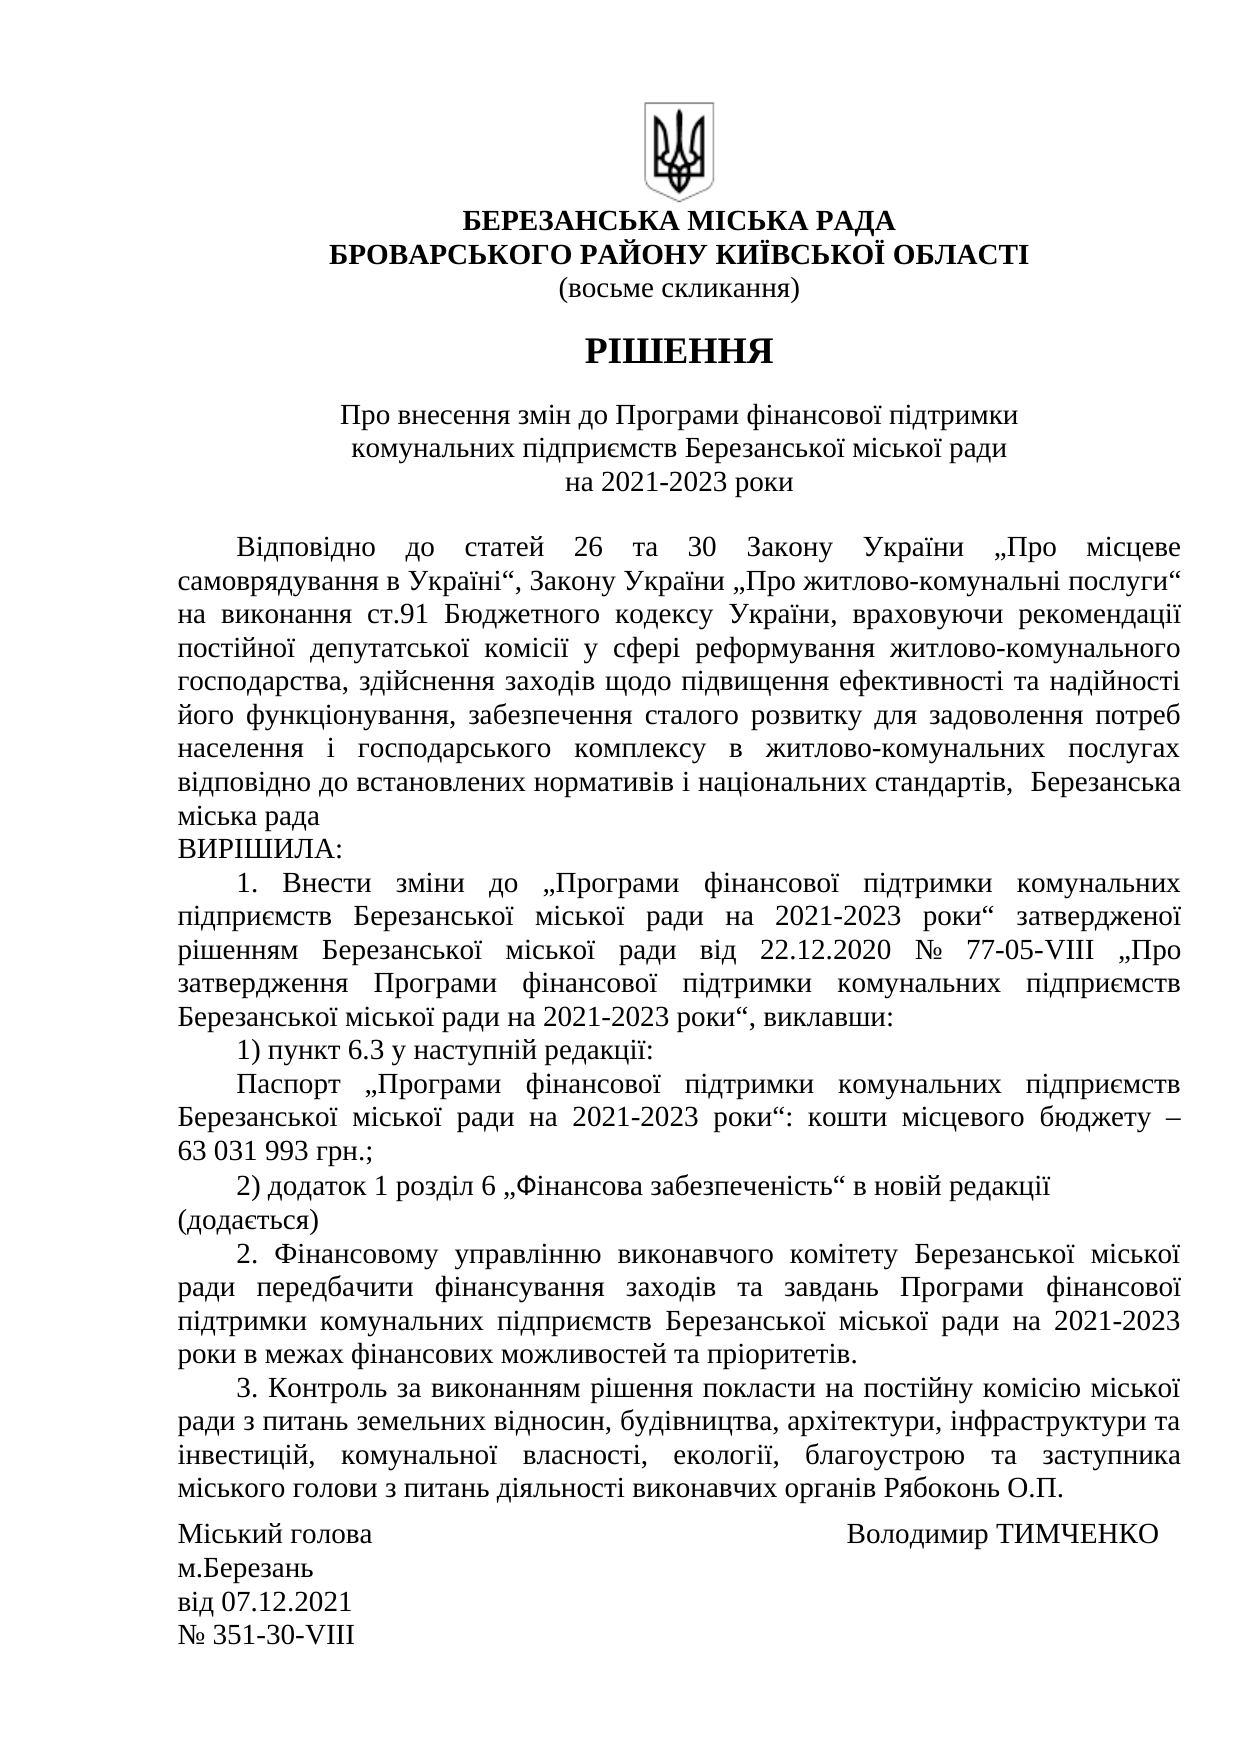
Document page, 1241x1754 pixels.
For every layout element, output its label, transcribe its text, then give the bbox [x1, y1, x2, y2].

text 3. Контроль за виконанням рішення покласти на постійну комісію міської ради з питань земельних відносин, будівництва, архітектури, інфраструктури та інвестицій, комунальної власності, екології, благоустрою та заступника міського голови з питань діяльності виконавчих органів Рябоконь О.П. [177, 1370, 1181, 1504]
text 2) додаток 1 розділ 6 „Фінансова забезпеченість“ в новій редакції [236, 1167, 1181, 1202]
text Відповідно до статей 26 та 30 Закону України „Про місцеве самоврядування в Україні“, Закону України „Про житлово-комунальні послуги“ на виконання ст.91 Бюджетного кодексу України, враховуючи рекомендації постійної депутатської комісії у сфері реформування житлово-комунального господарства, здійснення заходів щодо підвищення ефективності та надійності його функціонування, забезпечення сталого розвитку для задоволення потреб населення і господарського комплексу в житлово-комунальних послугах відповідно до встановлених нормативів і національних стандартів, Березанська міська рада [177, 529, 1181, 831]
text (восьме скликання) [177, 270, 1181, 304]
text Паспорт „Програми фінансової підтримки комунальних підприємств Березанської міської ради на 2021-2023 роки“: кошти місцевого бюджету – 63 031 993 грн.; [177, 1066, 1181, 1167]
text 2. Фінансовому управлінню виконавчого комітету Березанської міської ради передбачити фінансування заходів та завдань Програми фінансової підтримки комунальних підприємств Березанської міської ради на 2021-2023 роки в межах фінансових можливостей та пріоритетів. [177, 1236, 1181, 1370]
text від 07.12.2021 [177, 1584, 1181, 1617]
text на 2021-2023 роки [177, 464, 1181, 498]
text БРОВАРСЬКОГО РАЙОНУ КИЇВСЬКОЇ ОБЛАСТІ [177, 237, 1181, 270]
text (додається) [177, 1202, 1181, 1236]
picture [643, 101, 715, 204]
text 1. Внести зміни до „Програми фінансової підтримки комунальних підприємств Березанської міської ради на 2021-2023 роки“ затвердженої рішенням Березанської міської ради від 22.12.2020 № 77-05-VIII „Про затвердження Програми фінансової підтримки комунальних підприємств Березанської міської ради на 2021-2023 роки“, виклавши: [177, 865, 1181, 1032]
text м.Березань [177, 1550, 1181, 1584]
text Міський голова Володимир ТИМЧЕНКО [177, 1517, 1181, 1550]
text 1) пункт 6.3 у наступній редакції: [177, 1032, 1181, 1066]
text № 351-30-VIII [177, 1617, 1181, 1651]
text комунальних підприємств Березанської міської ради [177, 431, 1181, 464]
text БЕРЕЗАНСЬКА МІСЬКА РАДА [177, 203, 1181, 237]
text ВИРІШИЛА: [177, 831, 1181, 865]
text РІШЕННЯ [177, 329, 1181, 372]
text Про внесення змін до Програми фінансової підтримки [177, 397, 1181, 431]
